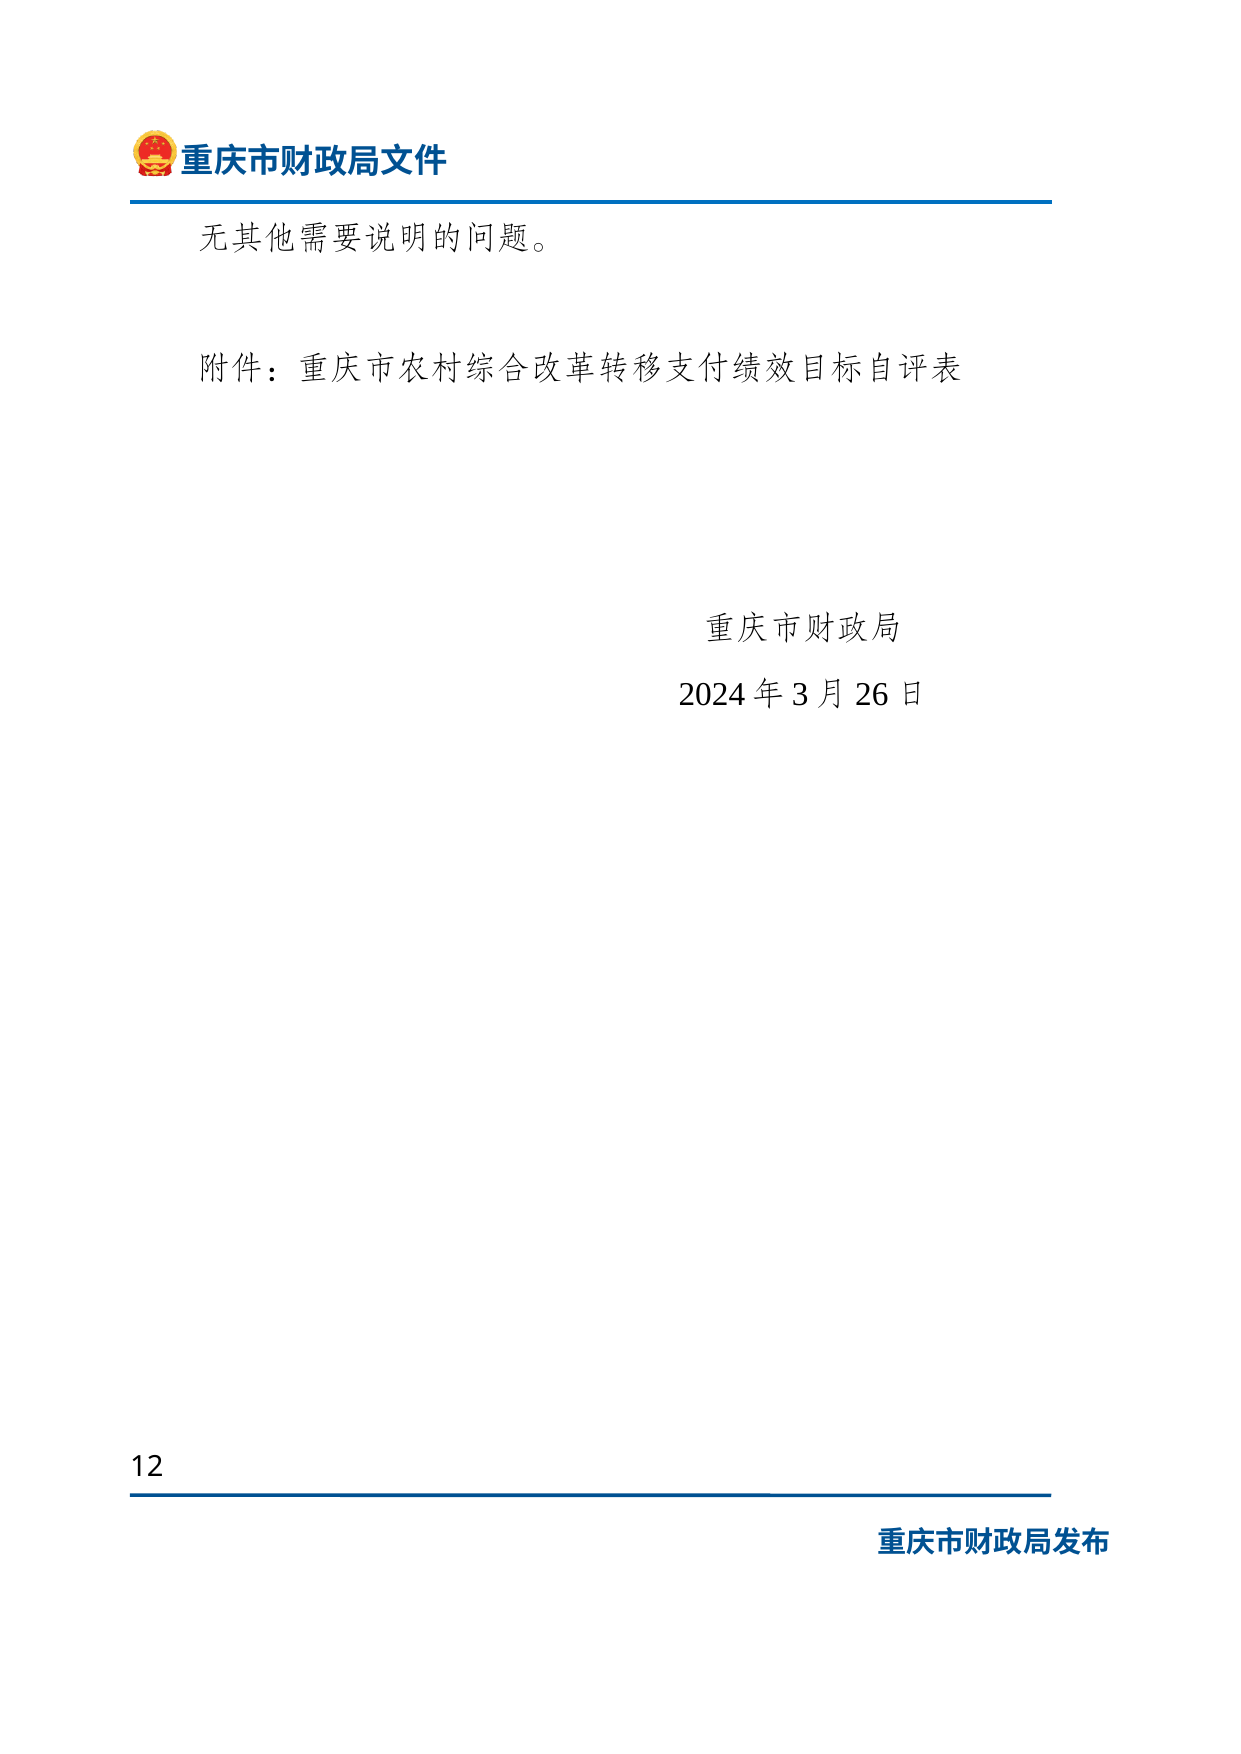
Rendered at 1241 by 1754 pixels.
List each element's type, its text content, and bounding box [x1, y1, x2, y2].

text 2024年3月26日 [130, 662, 1110, 727]
text 重庆市财政局 [130, 597, 1110, 662]
text 无其他需要说明的问题。 [130, 207, 1110, 272]
text 附件：重庆市农村综合改革转移支付绩效目标自评表 [130, 337, 1110, 402]
picture [129, 129, 181, 180]
